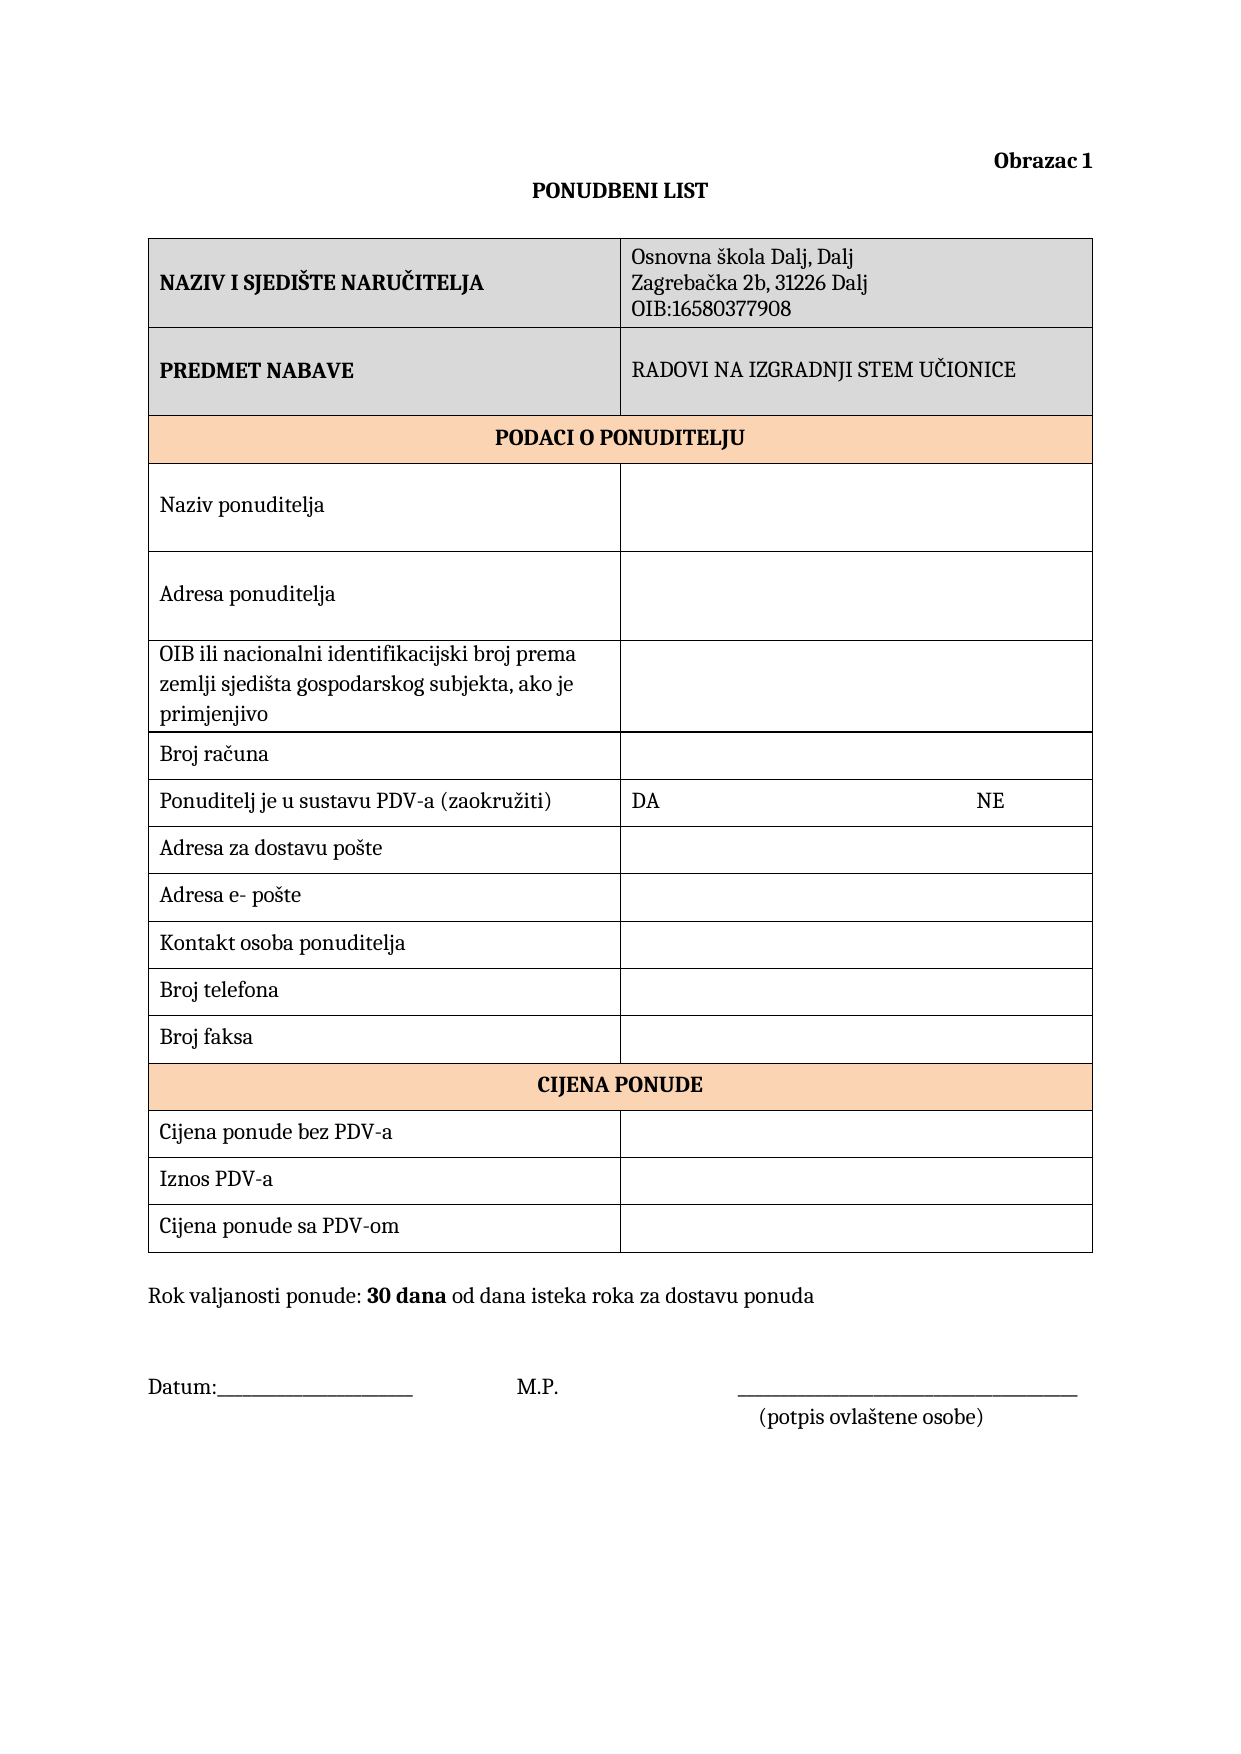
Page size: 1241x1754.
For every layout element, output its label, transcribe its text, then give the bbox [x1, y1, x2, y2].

table_cell [621, 641, 1092, 731]
table_cell [621, 1158, 1092, 1204]
table_cell DA NE [621, 780, 1092, 826]
table_cell Iznos PDV-a [149, 1158, 620, 1204]
table_cell Cijena ponude sa PDV-om [149, 1205, 620, 1252]
table_cell CIJENA PONUDE [149, 1064, 1092, 1110]
table_cell [621, 969, 1092, 1015]
table_cell Kontakt osoba ponuditelja [149, 922, 620, 968]
table_cell Broj faksa [149, 1016, 620, 1062]
table_cell OIB ili nacionalni identifikacijski broj prema zemlji sjedišta gospodarskog subjekta, ako je primjenjivo [149, 641, 620, 731]
table_cell Ponuditelj je u sustavu PDV-a (zaokružiti) [149, 780, 620, 826]
table_cell Adresa e- pošte [149, 874, 620, 921]
table_cell [621, 1205, 1092, 1252]
table_cell [621, 464, 1092, 551]
table_cell [621, 1111, 1092, 1157]
table_cell PODACI O PONUDITELJU [149, 416, 1092, 463]
table_cell [621, 552, 1092, 640]
table_cell [621, 733, 1092, 779]
table_cell PREDMET NABAVE [149, 328, 620, 415]
table_header NAZIV I SJEDIŠTE NARUČITELJA [149, 239, 620, 327]
table_cell [621, 922, 1092, 968]
table_cell Adresa za dostavu pošte [149, 827, 620, 873]
table_cell Naziv ponuditelja [149, 464, 620, 551]
text PONUDBENI LIST [148, 178, 1093, 204]
table_cell Cijena ponude bez PDV-a [149, 1111, 620, 1157]
table_cell [621, 1016, 1092, 1062]
text (potpis ovlaštene osobe) [148, 1404, 1093, 1430]
table_cell Broj telefona [149, 969, 620, 1015]
table_cell [621, 827, 1092, 873]
text Datum:_______________________ M.P. ________________________________________ [148, 1373, 1093, 1400]
table_cell Adresa ponuditelja [149, 552, 620, 640]
text Rok valjanosti ponude: 30 dana od dana isteka roka za dostavu ponuda [148, 1283, 1093, 1309]
table_cell Broj računa [149, 733, 620, 779]
text Obrazac 1 [148, 148, 1093, 174]
table_cell [621, 874, 1092, 921]
table_cell RADOVI NA IZGRADNJI STEM UČIONICE [621, 328, 1092, 415]
table_header Osnovna škola Dalj, Dalj Zagrebačka 2b, 31226 Dalj OIB:16580377908 [621, 239, 1092, 327]
